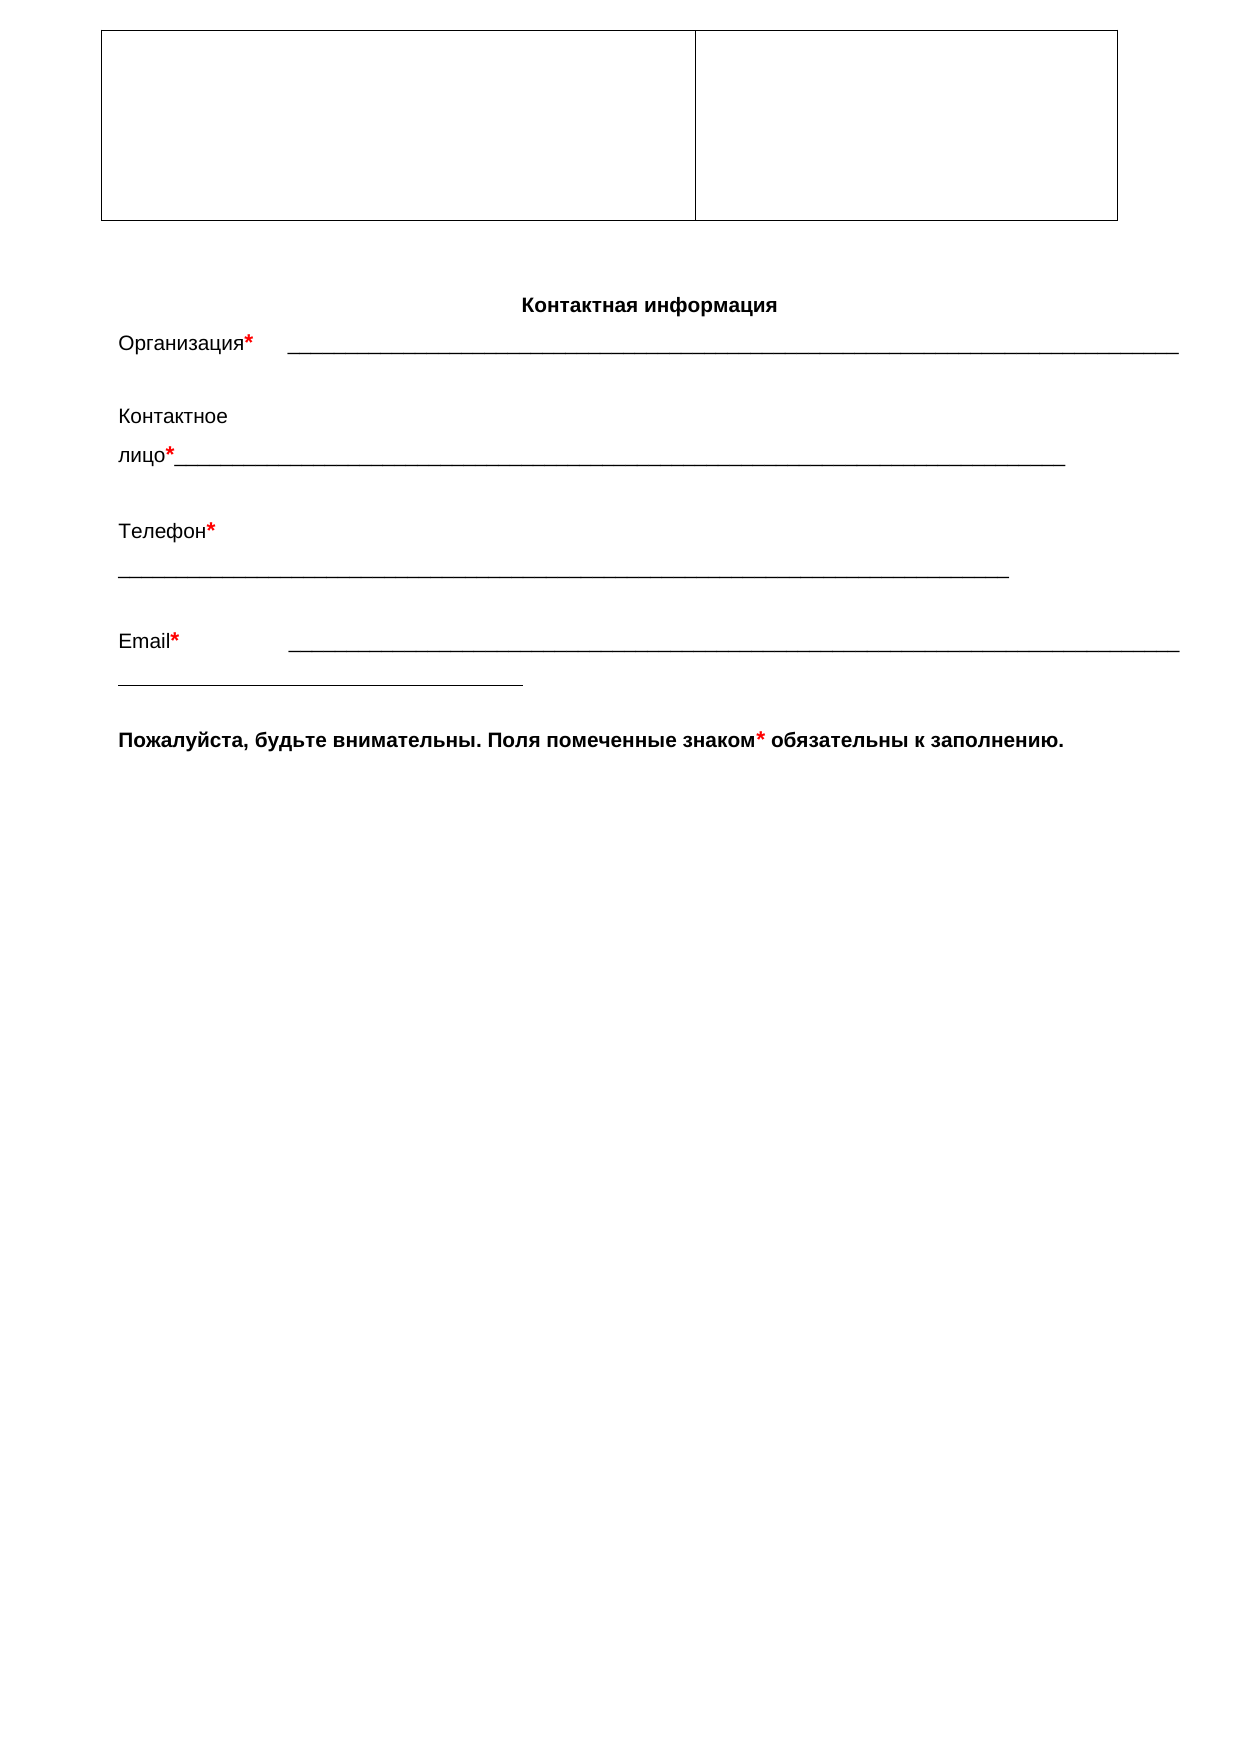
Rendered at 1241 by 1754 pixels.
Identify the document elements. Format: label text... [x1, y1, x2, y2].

text Email* _____________________________________________________________________________ [118, 627, 1181, 653]
text Организация* _____________________________________________________________________________ [118, 329, 1181, 355]
text Контактная информация [118, 293, 1181, 317]
table_cell [102, 31, 695, 220]
text Контактное лицо*_____________________________________________________________________________ [118, 404, 1181, 468]
text Пожалуйста, будьте внимательны. Поля помеченные знаком* обязательны к заполнению. [118, 726, 1181, 752]
text Телефон* _____________________________________________________________________________ [118, 517, 1181, 579]
table_cell [696, 31, 1117, 220]
